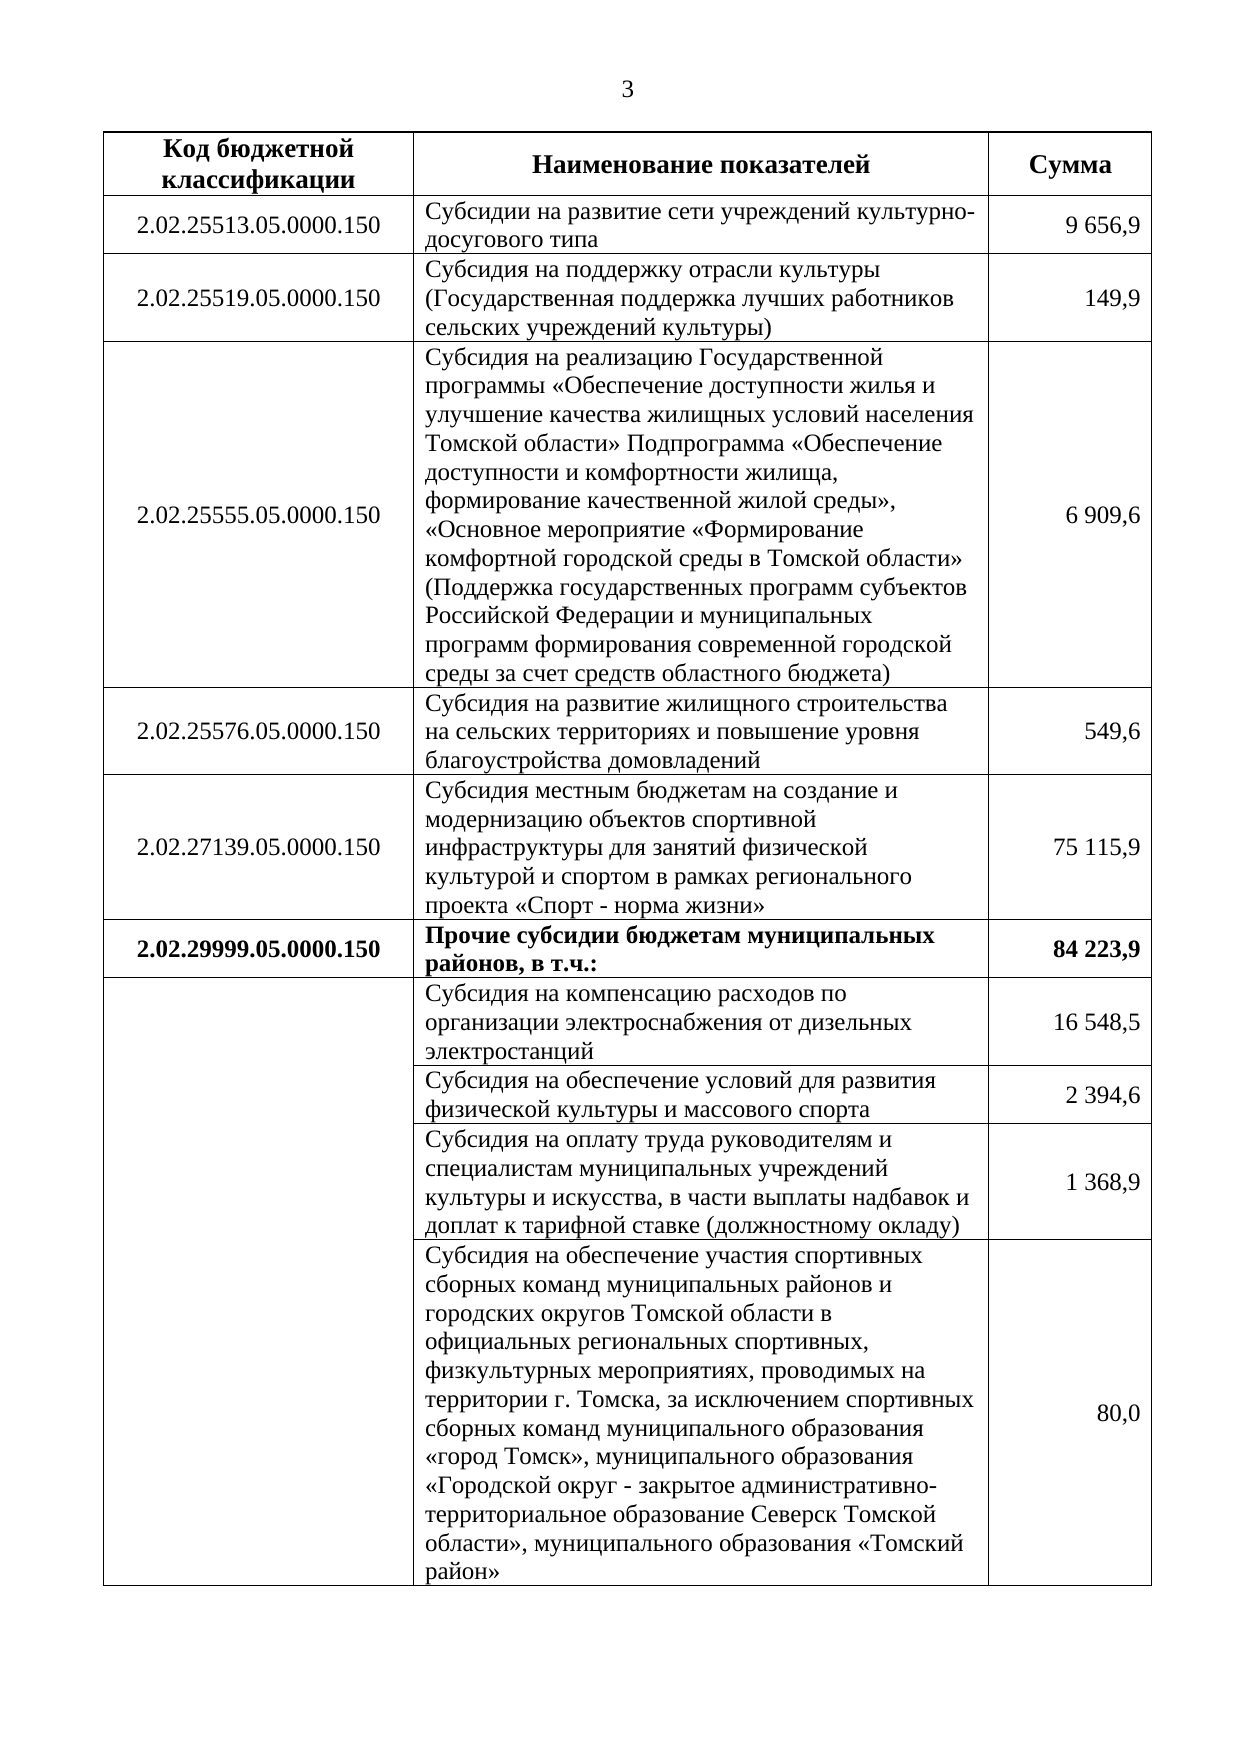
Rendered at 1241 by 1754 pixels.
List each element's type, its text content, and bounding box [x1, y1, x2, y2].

table_header Наименование показателей [414, 133, 988, 195]
table_cell 6 909,6 [989, 342, 1151, 687]
table_cell 2.02.29999.05.0000.150 [104, 920, 413, 977]
table_header Код бюджетной классификации [104, 133, 413, 195]
table_cell 16 548,5 [989, 978, 1151, 1064]
table_cell Субсидия на обеспечение участия спортивных сборных команд муниципальных районов и городских округов Томской области в официальных региональных спортивных, физкультурных мероприятиях, проводимых на территории г. Томска, за исключением спортивных сборных команд муниципального образования «город Томск», муниципального образования «Городской округ - закрытое административно-территориальное образование Северск Томской области», муниципального образования «Томский район» [414, 1240, 988, 1585]
table_cell Субсидии на развитие сети учреждений культурно-досугового типа [414, 196, 988, 253]
table_cell Субсидия на реализацию Государственной программы «Обеспечение доступности жилья и улучшение качества жилищных условий населения Томской области» Подпрограмма «Обеспечение доступности и комфортности жилища, формирование качественной жилой среды», «Основное мероприятие «Формирование комфортной городской среды в Томской области» (Поддержка государственных программ субъектов Российской Федерации и муниципальных программ формирования современной городской среды за счет средств областного бюджета) [414, 342, 988, 687]
table_cell 2.02.25576.05.0000.150 [104, 688, 413, 774]
table_cell 2.02.25555.05.0000.150 [104, 342, 413, 687]
table_cell 2 394,6 [989, 1066, 1151, 1123]
table_cell Субсидия местным бюджетам на создание и модернизацию объектов спортивной инфраструктуры для занятий физической культурой и спортом в рамках регионального проекта «Спорт - норма жизни» [414, 775, 988, 919]
table_cell Субсидия на поддержку отрасли культуры (Государственная поддержка лучших работников сельских учреждений культуры) [414, 254, 988, 341]
table_cell 2.02.25513.05.0000.150 [104, 196, 413, 253]
table_cell 9 656,9 [989, 196, 1151, 253]
table_cell 1 368,9 [989, 1124, 1151, 1239]
table_cell Прочие субсидии бюджетам муниципальных районов, в т.ч.: [414, 920, 988, 977]
table_header Сумма [989, 133, 1151, 195]
table_cell Субсидия на компенсацию расходов по организации электроснабжения от дизельных электростанций [414, 978, 988, 1064]
table_cell 84 223,9 [989, 920, 1151, 977]
table_cell 80,0 [989, 1240, 1151, 1585]
table_cell Субсидия на оплату труда руководителям и специалистам муниципальных учреждений культуры и искусства, в части выплаты надбавок и доплат к тарифной ставке (должностному окладу) [414, 1124, 988, 1239]
table_cell 2.02.27139.05.0000.150 [104, 775, 413, 919]
table_cell 149,9 [989, 254, 1151, 341]
table_cell Субсидия на развитие жилищного строительства на сельских территориях и повышение уровня благоустройства домовладений [414, 688, 988, 774]
table_cell 2.02.25519.05.0000.150 [104, 254, 413, 341]
table_cell 549,6 [989, 688, 1151, 774]
table_cell [104, 978, 413, 1585]
table_cell Субсидия на обеспечение условий для развития физической культуры и массового спорта [414, 1066, 988, 1123]
table_cell 75 115,9 [989, 775, 1151, 919]
